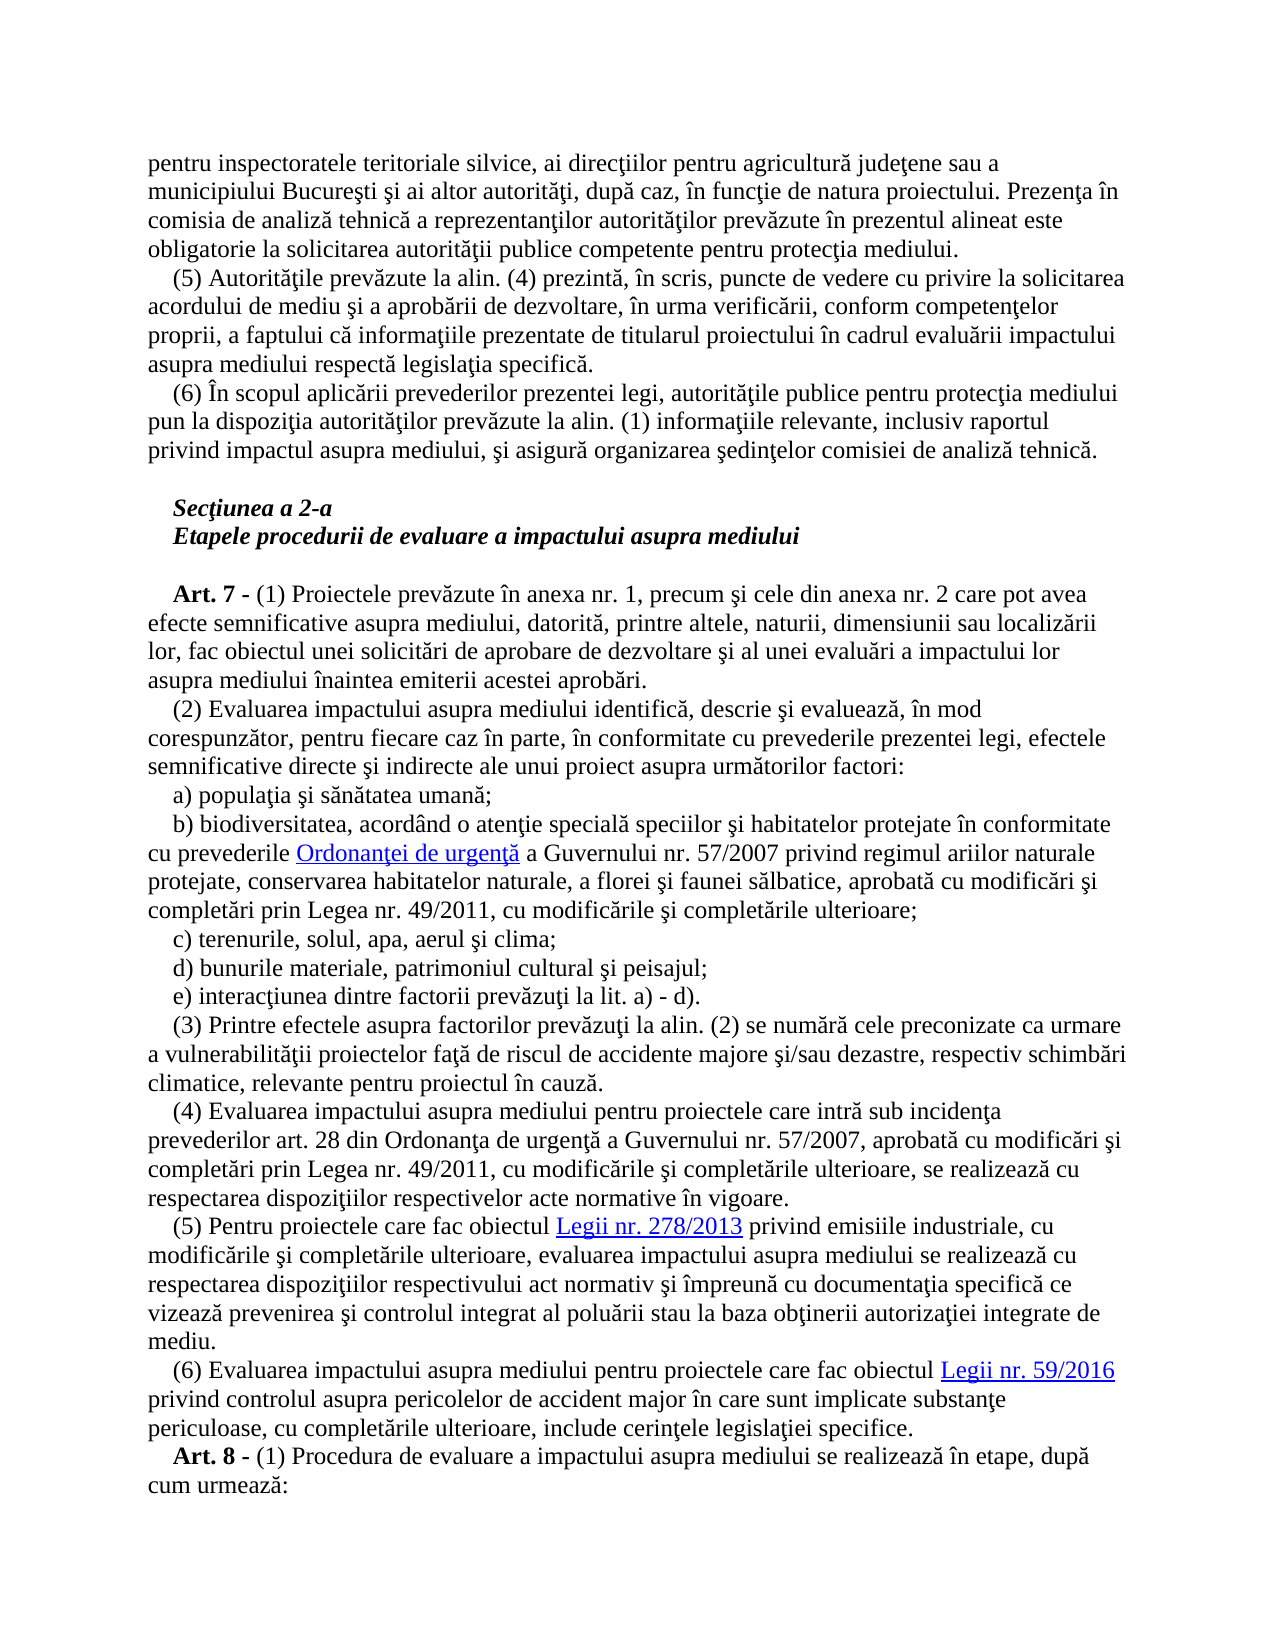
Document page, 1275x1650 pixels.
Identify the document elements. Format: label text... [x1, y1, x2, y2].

text e) interacţiunea dintre factorii prevăzuţi la lit. a) - d). [148, 981, 1127, 1010]
text Art. 8 - (1) Procedura de evaluare a impactului asupra mediului se realizează în etape, după cum urmează: [148, 1441, 1127, 1499]
text c) terenurile, solul, apa, aerul şi clima; [148, 924, 1127, 953]
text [148, 148, 1127, 263]
text (6) În scopul aplicării prevederilor prezentei legi, autorităţile publice pentru protecţia mediului pun la dispoziţia autorităţilor prevăzute la alin. (1) informaţiile relevante, inclusiv raportul privind impactul asupra mediului, şi asigură organizarea şedinţelor comisiei de analiză tehnică. [148, 378, 1127, 464]
text (4) Evaluarea impactului asupra mediului pentru proiectele care intră sub incidenţa prevederilor art. 28 din Ordonanţa de urgenţă a Guvernului nr. 57/2007, aprobată cu modificări şi completări prin Legea nr. 49/2011, cu modificările şi completările ulterioare, se realizează cu respectarea dispoziţiilor respectivelor acte normative în vigoare. [148, 1096, 1127, 1211]
text Secţiunea a 2-a [148, 493, 1127, 521]
text (5) Autorităţile prevăzute la alin. (4) prezintă, în scris, puncte de vedere cu privire la solicitarea acordului de mediu şi a aprobării de dezvoltare, în urma verificării, conform competenţelor proprii, a faptului că informaţiile prezentate de titularul proiectului în cadrul evaluării impactului asupra mediului respectă legislaţia specifică. [148, 263, 1127, 378]
text (6) Evaluarea impactului asupra mediului pentru proiectele care fac obiectul Legii nr. 59/2016 privind controlul asupra pericolelor de accident major în care sunt implicate substanţe periculoase, cu completările ulterioare, include cerinţele legislaţiei specifice. [148, 1355, 1127, 1441]
text a) populaţia şi sănătatea umană; [148, 780, 1127, 809]
text Etapele procedurii de evaluare a impactului asupra mediului [148, 521, 1127, 550]
text (2) Evaluarea impactului asupra mediului identifică, descrie şi evaluează, în mod corespunzător, pentru fiecare caz în parte, în conformitate cu prevederile prezentei legi, efectele semnificative directe şi indirecte ale unui proiect asupra următorilor factori: [148, 694, 1127, 780]
text (3) Printre efectele asupra factorilor prevăzuţi la alin. (2) se numără cele preconizate ca urmare a vulnerabilităţii proiectelor faţă de riscul de accidente majore şi/sau dezastre, respectiv schimbări climatice, relevante pentru proiectul în cauză. [148, 1010, 1127, 1096]
text Art. 7 - (1) Proiectele prevăzute în anexa nr. 1, precum şi cele din anexa nr. 2 care pot avea efecte semnificative asupra mediului, datorită, printre altele, naturii, dimensiunii sau localizării lor, fac obiectul unei solicitări de aprobare de dezvoltare şi al unei evaluări a impactului lor asupra mediului înaintea emiterii acestei aprobări. [148, 579, 1127, 694]
text d) bunurile materiale, patrimoniul cultural şi peisajul; [148, 953, 1127, 981]
text b) biodiversitatea, acordând o atenţie specială speciilor şi habitatelor protejate în conformitate cu prevederile Ordonanţei de urgenţă a Guvernului nr. 57/2007 privind regimul ariilor naturale protejate, conservarea habitatelor naturale, a florei şi faunei sălbatice, aprobată cu modificări şi completări prin Legea nr. 49/2011, cu modificările şi completările ulterioare; [148, 809, 1127, 924]
text (5) Pentru proiectele care fac obiectul Legii nr. 278/2013 privind emisiile industriale, cu modificările şi completările ulterioare, evaluarea impactului asupra mediului se realizează cu respectarea dispoziţiilor respectivului act normativ şi împreună cu documentaţia specifică ce vizează prevenirea şi controlul integrat al poluării stau la baza obţinerii autorizaţiei integrate de mediu. [148, 1211, 1127, 1355]
